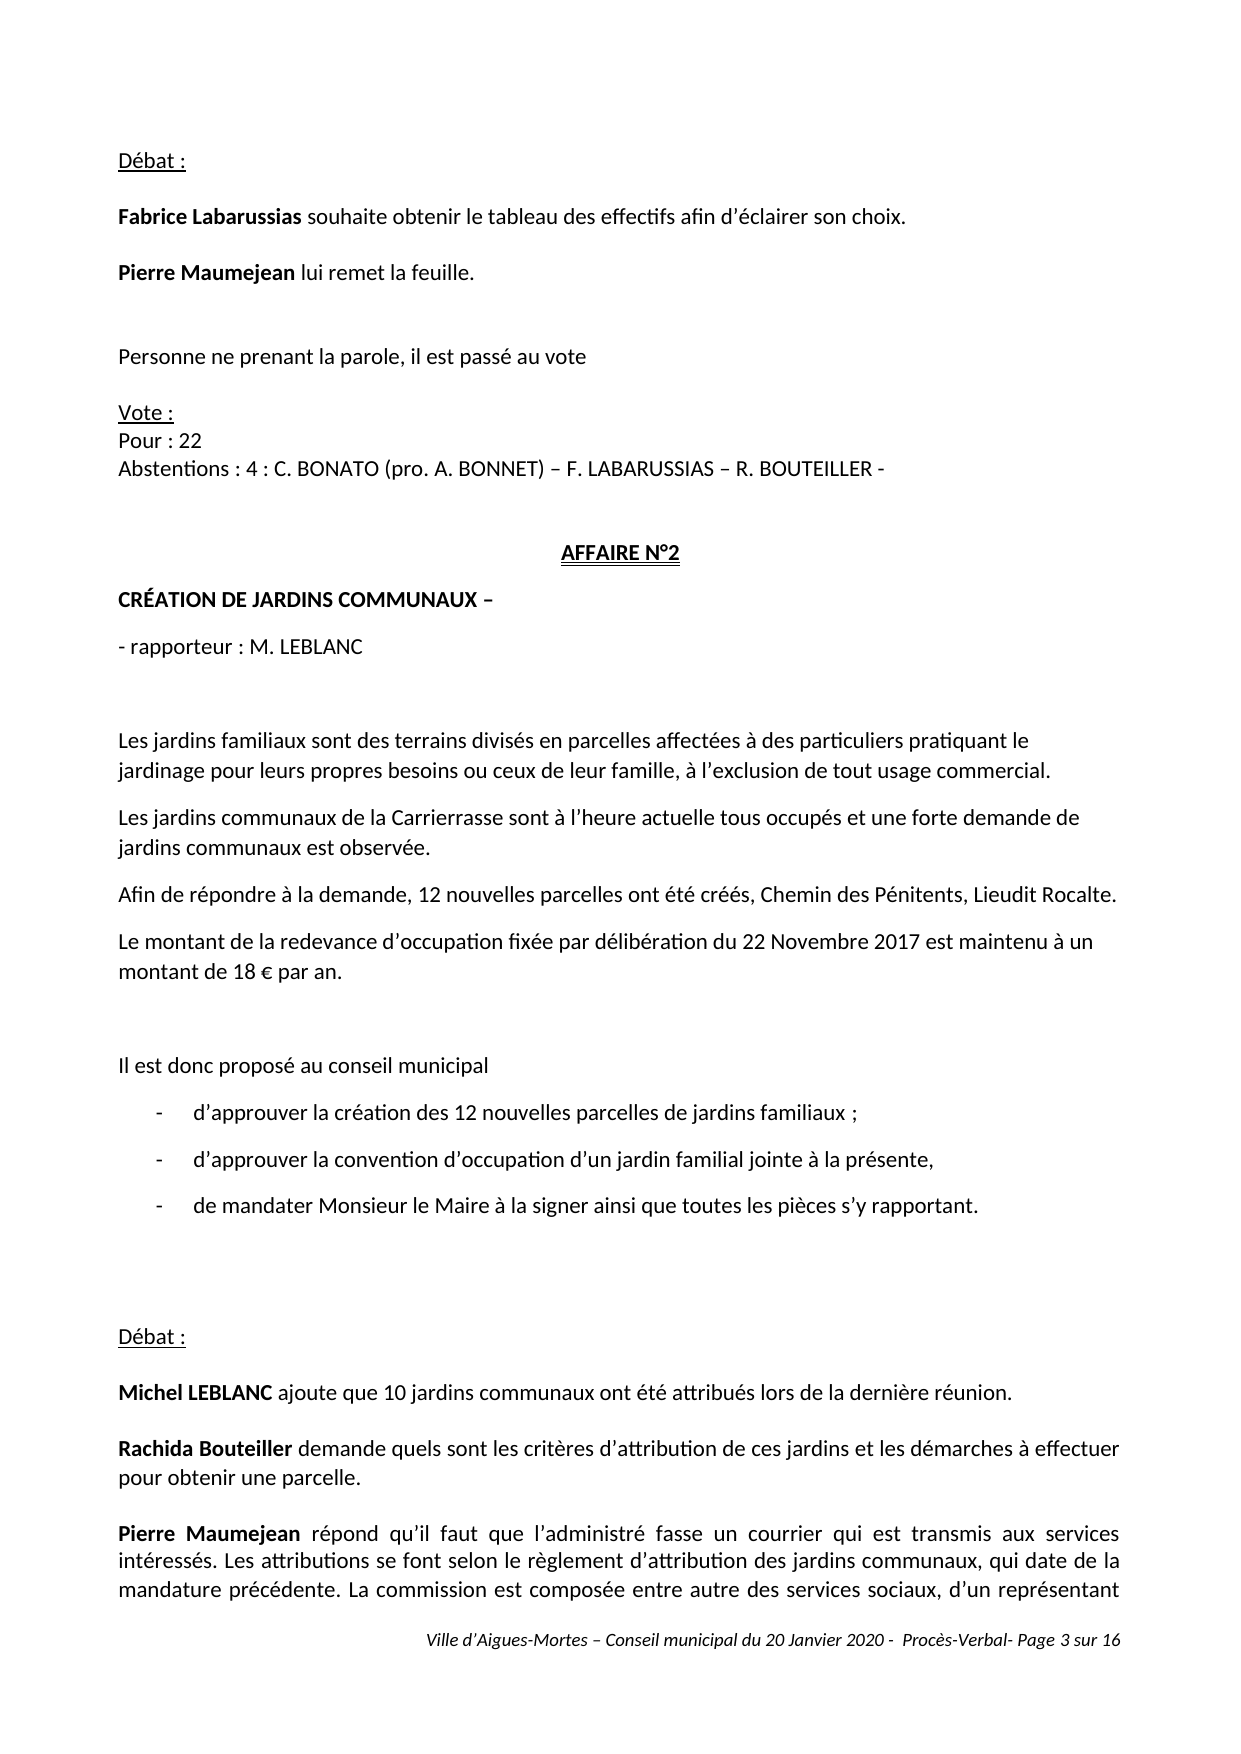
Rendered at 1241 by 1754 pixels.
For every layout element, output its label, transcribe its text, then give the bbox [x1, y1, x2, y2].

text Afin de répondre à la demande, 12 nouvelles parcelles ont été créés, Chemin des Pénitents, Lieudit Rocalte. [118, 880, 1122, 908]
text Il est donc proposé au conseil municipal [118, 1051, 1122, 1079]
text Création de jardins communaux – [118, 585, 1122, 613]
list de mandater Monsieur le Maire à la signer ainsi que toutes les pièces s’y rapportant. [156, 1192, 1122, 1219]
list d’approuver la création des 12 nouvelles parcelles de jardins familiaux ; [156, 1098, 1122, 1126]
text Le montant de la redevance d’occupation fixée par délibération du 22 Novembre 2017 est maintenu à un montant de 18 € par an. [118, 927, 1122, 985]
text Personne ne prenant la parole, il est passé au vote [118, 342, 1122, 370]
text Rachida Bouteiller demande quels sont les critères d’attribution de ces jardins et les démarches à effectuer pour obtenir une parcelle. [118, 1434, 1122, 1491]
text Michel LEBLANC ajoute que 10 jardins communaux ont été attribués lors de la dernière réunion. [118, 1378, 1122, 1407]
text Les jardins communaux de la Carrierrasse sont à l’heure actuelle tous occupés et une forte demande de jardins communaux est observée. [118, 803, 1122, 861]
text Pierre Maumejean lui remet la feuille. [118, 258, 1122, 286]
text Les jardins familiaux sont des terrains divisés en parcelles affectées à des particuliers pratiquant le jardinage pour leurs propres besoins ou ceux de leur famille, à l’exclusion de tout usage commercial. [118, 726, 1122, 784]
text Abstentions : 4 : C. BONATO (pro. A. BONNET) – F. LABARUSSIAS – R. BOUTEILLER - [118, 454, 1122, 482]
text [118, 1519, 1122, 1603]
text Débat : [118, 1322, 1122, 1351]
text - rapporteur : M. LEBLANC [118, 632, 1122, 660]
list d’approuver la convention d’occupation d’un jardin familial jointe à la présente, [156, 1145, 1122, 1173]
text Pour : 22 [118, 426, 1122, 454]
text Vote : [118, 398, 1122, 426]
text Fabrice Labarussias souhaite obtenir le tableau des effectifs afin d’éclairer son choix. [118, 202, 1122, 230]
text Débat : [118, 146, 1122, 174]
text AFFAIRE N°2 [118, 538, 1122, 566]
